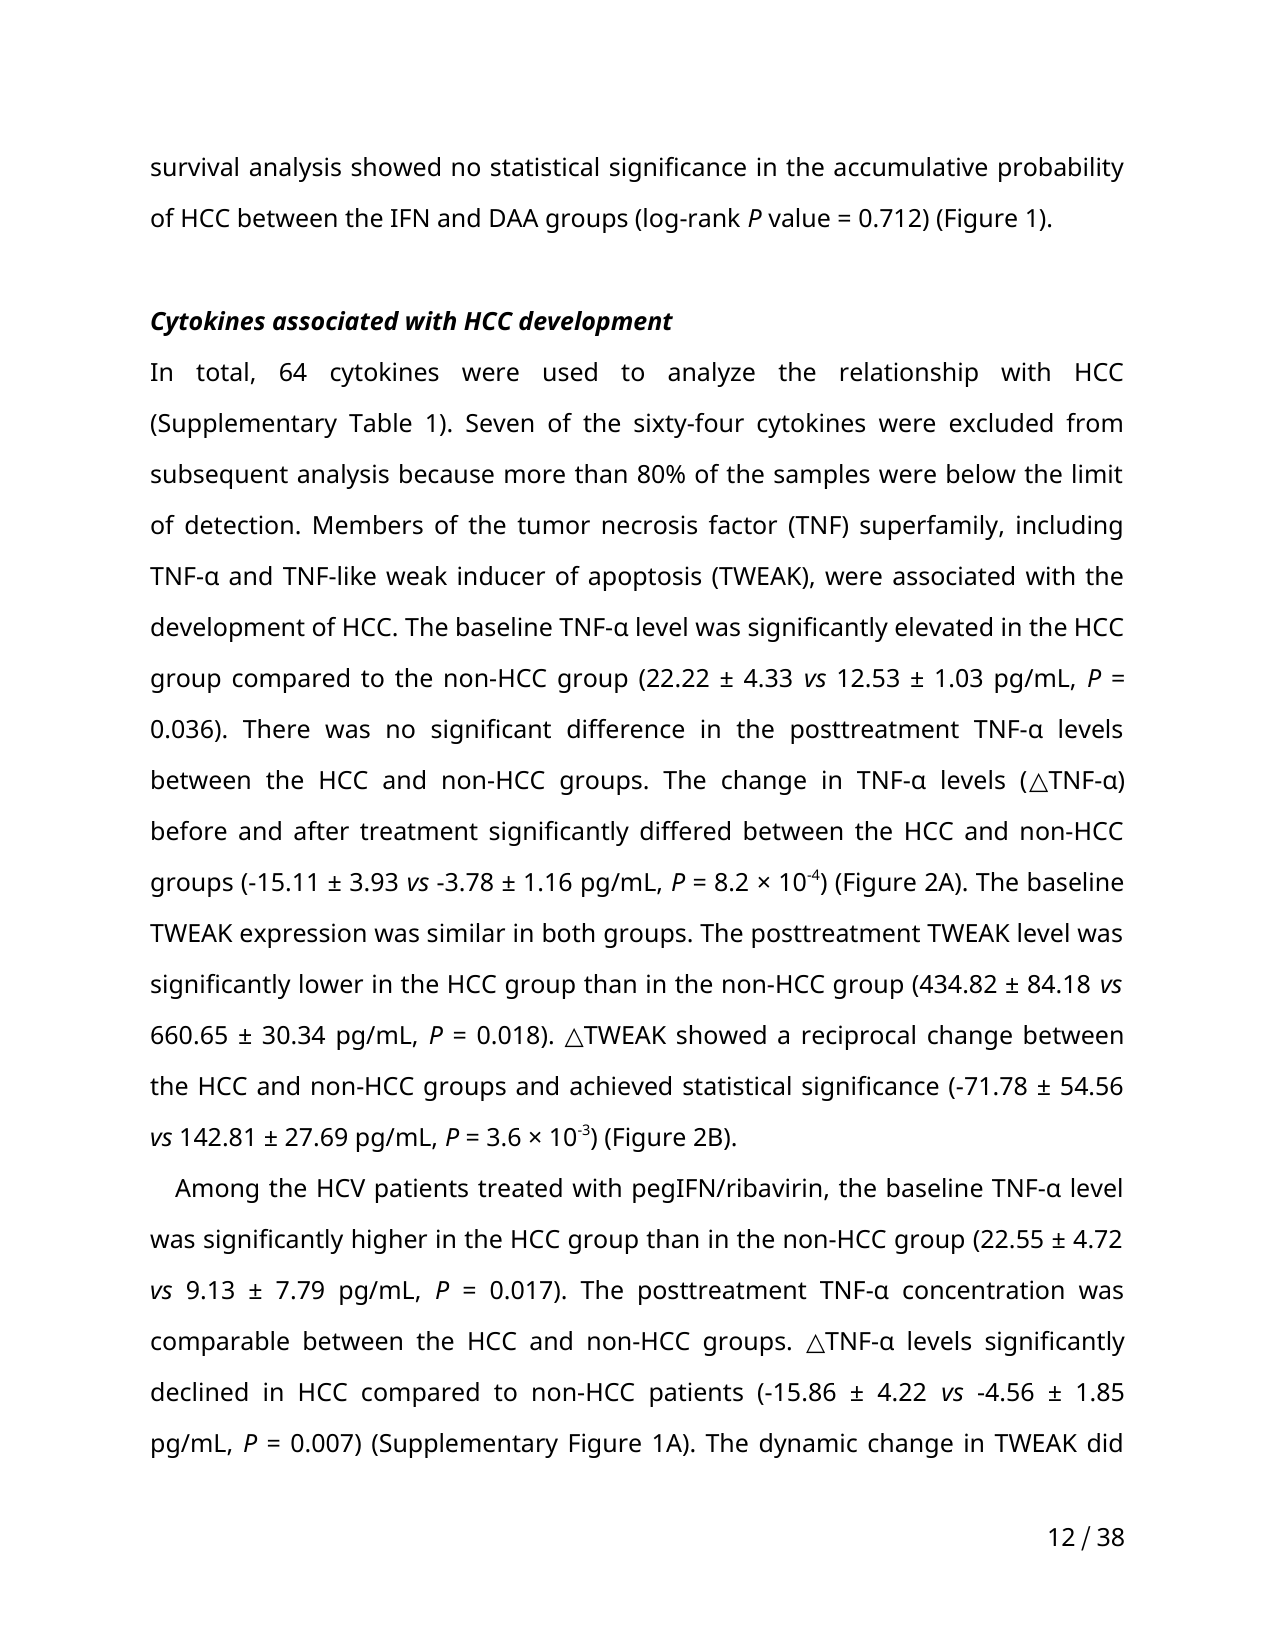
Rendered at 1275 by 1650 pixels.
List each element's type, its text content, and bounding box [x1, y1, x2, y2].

text Cytokines associated with HCC development [150, 303, 1125, 337]
text In total, 64 cytokines were used to analyze the relationship with HCC (Supplementary Table 1). Seven of the sixty-four cytokines were excluded from subsequent analysis because more than 80% of the samples were below the limit of detection. Members of the tumor necrosis factor (TNF) superfamily, including TNF-α and TNF-like weak inducer of apoptosis (TWEAK), were associated with the development of HCC. The baseline TNF-α level was significantly elevated in the HCC group compared to the non-HCC group (22.22 ± 4.33 vs 12.53 ± 1.03 pg/mL, P = 0.036). There was no significant difference in the posttreatment TNF-α levels between the HCC and non-HCC groups. The change in TNF-α levels (△TNF-α) before and after treatment significantly differed between the HCC and non-HCC groups (-15.11 ± 3.93 vs -3.78 ± 1.16 pg/mL, P = 8.2 × 10-4) (Figure 2A). The baseline TWEAK expression was similar in both groups. The posttreatment TWEAK level was significantly lower in the HCC group than in the non-HCC group (434.82 ± 84.18 vs 660.65 ± 30.34 pg/mL, P = 0.018). △TWEAK showed a reciprocal change between the HCC and non-HCC groups and achieved statistical significance (-71.78 ± 54.56 vs 142.81 ± 27.69 pg/mL, P = 3.6 × 10-3) (Figure 2B). [150, 354, 1125, 1154]
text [150, 150, 1125, 235]
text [150, 1171, 1125, 1460]
